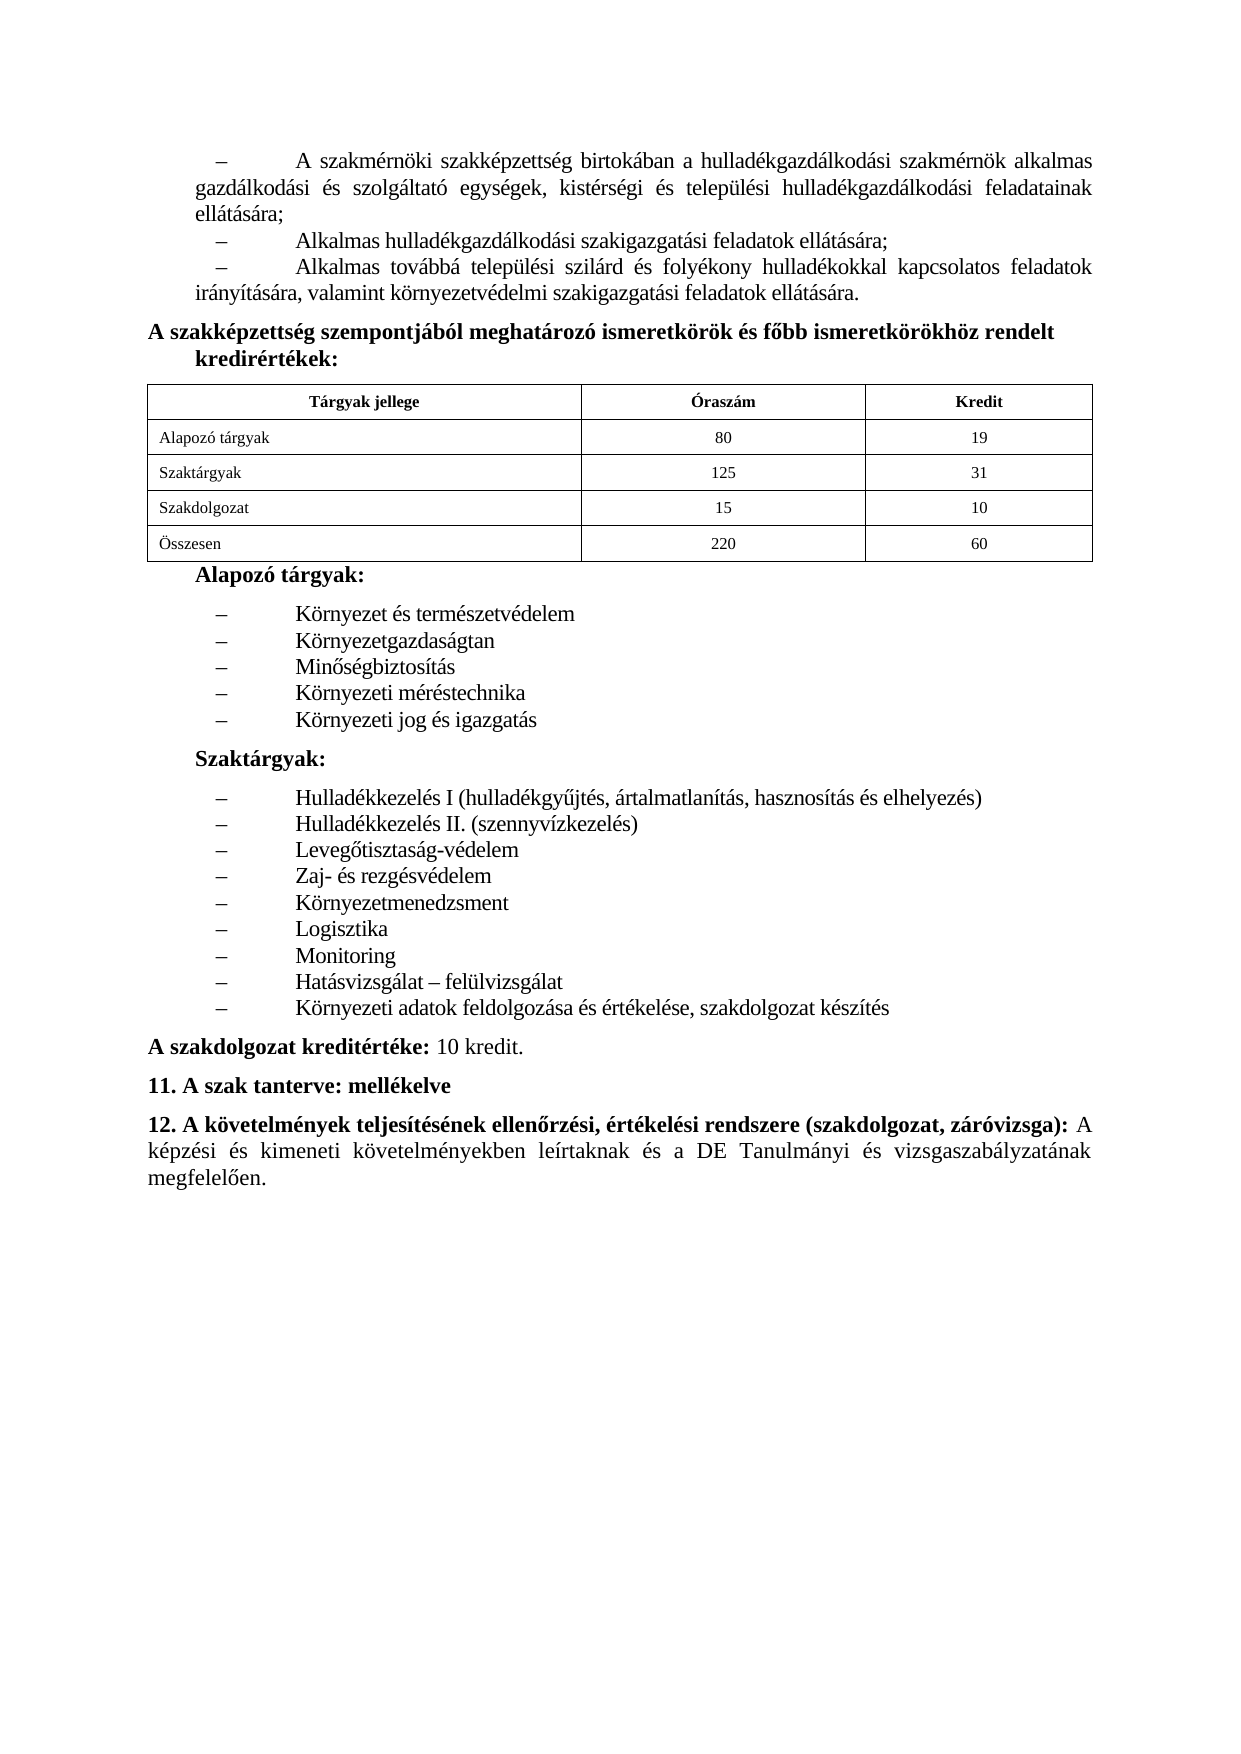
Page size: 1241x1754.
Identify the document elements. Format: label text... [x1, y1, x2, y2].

table_header Kredit [866, 385, 1092, 419]
text Környezeti adatok feldolgozása és értékelése, szakdolgozat készítés [195, 994, 1093, 1021]
text Környezetmenedzsment [195, 889, 1093, 915]
text Szaktárgyak: [195, 745, 1093, 771]
table_cell 60 [866, 526, 1092, 561]
text Alapozó tárgyak: [195, 562, 1093, 588]
text 12. A követelmények teljesítésének ellenőrzési, értékelési rendszere (szakdolgozat, záróvizsga): A képzési és kimeneti követelményekben leírtaknak és a DE Tanulmányi és vizsgaszabályzatának megfelelően. [148, 1111, 1093, 1190]
table_cell 220 [582, 526, 865, 561]
table_cell 125 [582, 455, 865, 490]
table_cell Alapozó tárgyak [148, 420, 581, 454]
text Monitoring [195, 942, 1093, 968]
table_cell 80 [582, 420, 865, 454]
table_cell 19 [866, 420, 1092, 454]
text Környezeti jog és igazgatás [195, 706, 1093, 732]
text Alkalmas továbbá települési szilárd és folyékony hulladékokkal kapcsolatos feladatok irányítására, valamint környezetvédelmi szakigazgatási feladatok ellátására. [195, 253, 1093, 306]
text Környezetgazdaságtan [195, 627, 1093, 653]
text Levegőtisztaság-védelem [195, 836, 1093, 863]
text Logisztika [195, 915, 1093, 942]
table_cell 31 [866, 455, 1092, 490]
table_cell Szakdolgozat [148, 491, 581, 525]
table_header Óraszám [582, 385, 865, 419]
text Környezet és természetvédelem [195, 600, 1093, 627]
table_cell 10 [866, 491, 1092, 525]
text A szakképzettség szempontjából meghatározó ismeretkörök és főbb ismeretkörökhöz rendelt kredirértékek: [148, 318, 1093, 371]
table_cell Összesen [148, 526, 581, 561]
text Zaj- és rezgésvédelem [195, 863, 1093, 889]
text 11. A szak tanterve: mellékelve [148, 1072, 1093, 1098]
table_header Tárgyak jellege [148, 385, 581, 419]
text Hatásvizsgálat – felülvizsgálat [195, 968, 1093, 994]
text Alkalmas hulladékgazdálkodási szakigazgatási feladatok ellátására; [195, 227, 1093, 253]
text A szakmérnöki szakképzettség birtokában a hulladékgazdálkodási szakmérnök alkalmas gazdálkodási és szolgáltató egységek, kistérségi és települési hulladékgazdálkodási feladatainak ellátására; [195, 148, 1093, 227]
text Hulladékkezelés II. (szennyvízkezelés) [195, 810, 1093, 836]
table_cell Szaktárgyak [148, 455, 581, 490]
text Hulladékkezelés I (hulladékgyűjtés, ártalmatlanítás, hasznosítás és elhelyezés) [195, 783, 1093, 810]
table_cell 15 [582, 491, 865, 525]
text Környezeti méréstechnika [195, 679, 1093, 706]
text A szakdolgozat kreditértéke: 10 kredit. [148, 1033, 1093, 1059]
text Minőségbiztosítás [195, 653, 1093, 679]
